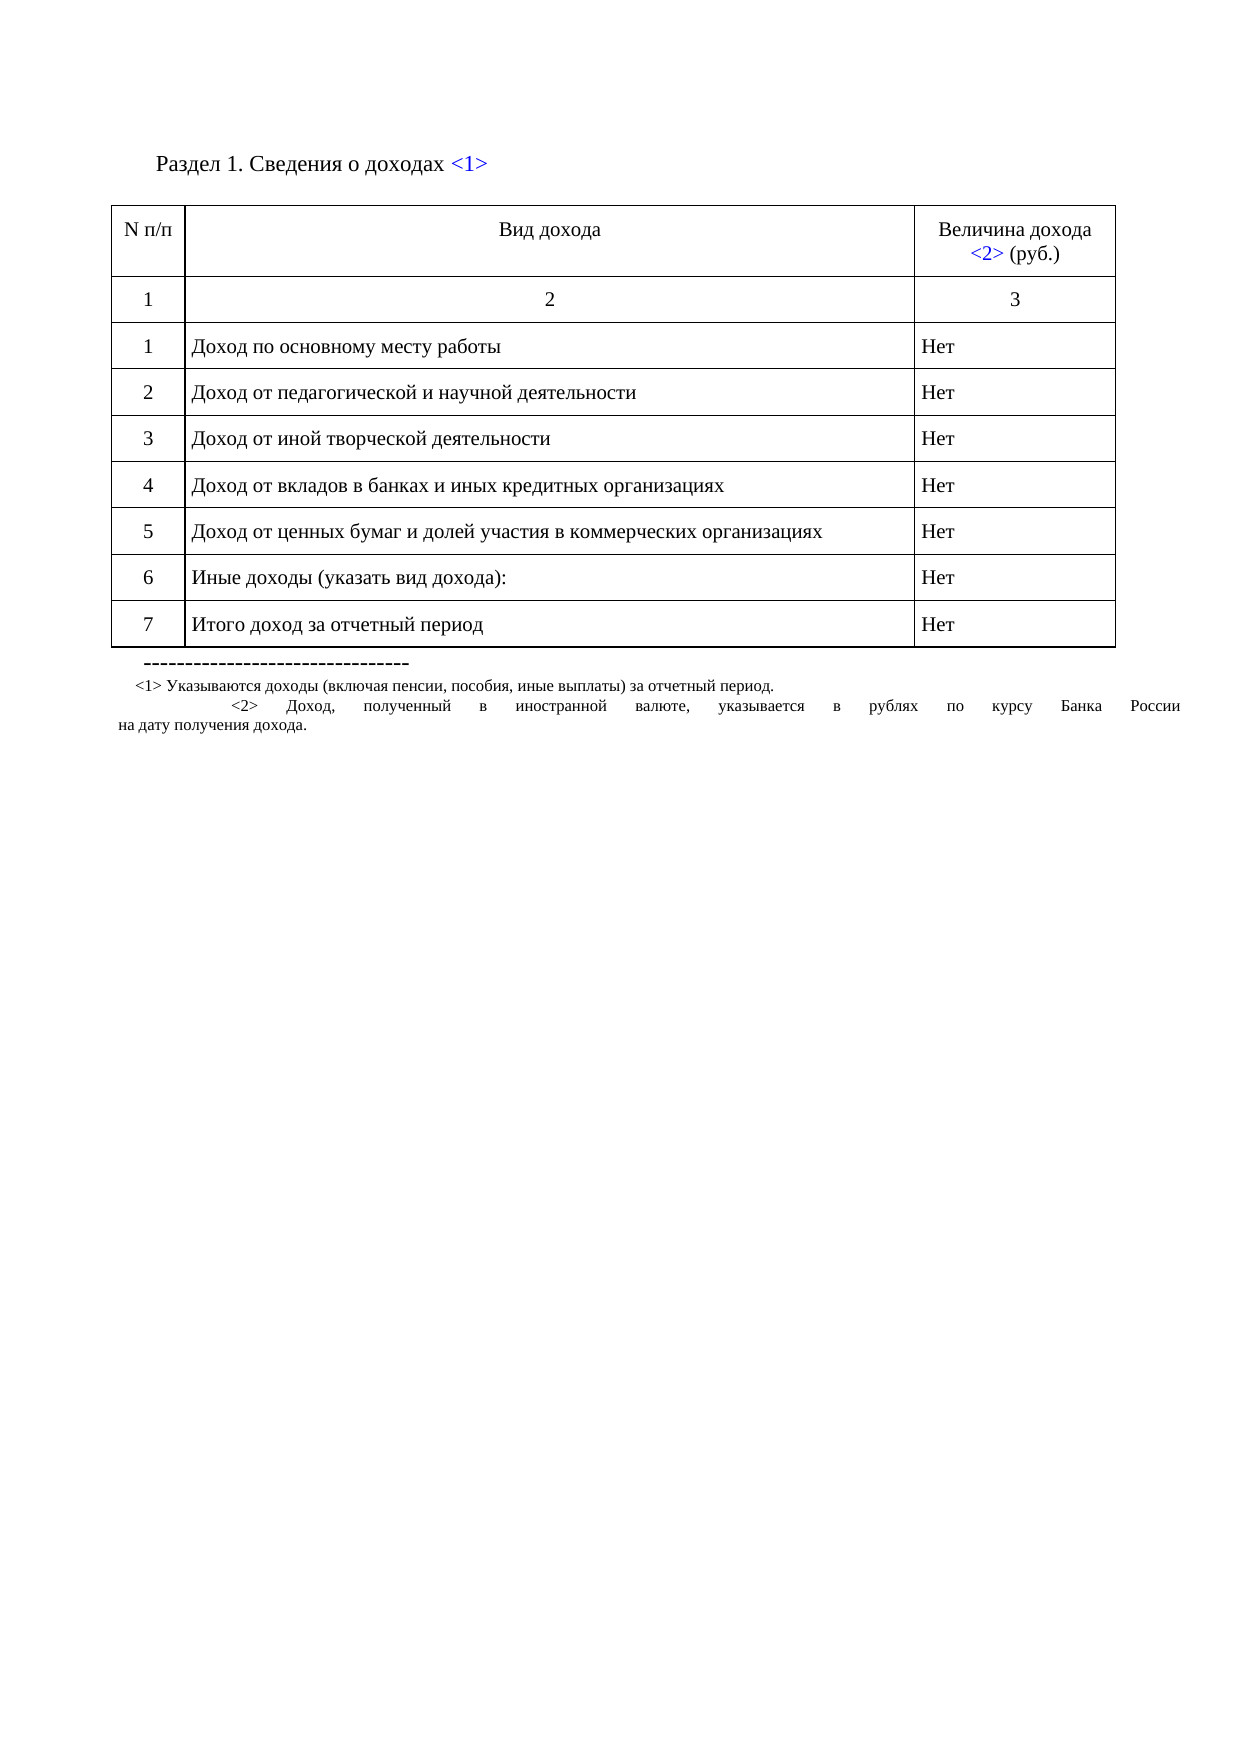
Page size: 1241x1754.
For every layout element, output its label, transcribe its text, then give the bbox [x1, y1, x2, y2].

table_cell 2 [112, 369, 184, 414]
table_cell Нет [915, 555, 1115, 600]
table_cell Нет [915, 508, 1115, 554]
table_cell 1 [112, 277, 184, 322]
table_cell Иные доходы (указать вид дохода): [186, 555, 914, 600]
text <2> Доход, полученный в иностранной валюте, указывается в рублях по курсу Банка России на дату получения дохода. [118, 695, 1181, 734]
table_cell 6 [112, 555, 184, 600]
table_cell 1 [112, 323, 184, 368]
table_cell Доход от педагогической и научной деятельности [186, 369, 914, 414]
table_cell Доход от иной творческой деятельности [186, 416, 914, 461]
table_header Величина дохода <2> (руб.) [915, 206, 1115, 276]
table_cell 2 [186, 277, 914, 322]
table_cell 4 [112, 462, 184, 507]
table_cell Нет [915, 601, 1115, 646]
table_cell 3 [915, 277, 1115, 322]
table_cell 7 [112, 601, 184, 646]
table_cell Доход по основному месту работы [186, 323, 914, 368]
table_cell Нет [915, 369, 1115, 414]
table_header N п/п [112, 206, 184, 276]
table_cell Нет [915, 462, 1115, 507]
table_cell Нет [915, 323, 1115, 368]
table_cell Доход от вкладов в банках и иных кредитных организациях [186, 462, 914, 507]
text <1> Указываются доходы (включая пенсии, пособия, иные выплаты) за отчетный период. [118, 676, 1181, 695]
table_cell Доход от ценных бумаг и долей участия в коммерческих организациях [186, 508, 914, 554]
table_header Вид дохода [186, 206, 914, 276]
text -------------------------------- [118, 647, 1181, 676]
table_cell Итого доход за отчетный период [186, 601, 914, 646]
table_cell Нет [915, 416, 1115, 461]
text Раздел 1. Сведения о доходах <1> [118, 150, 1181, 176]
table_cell 3 [112, 416, 184, 461]
table_cell 5 [112, 508, 184, 554]
